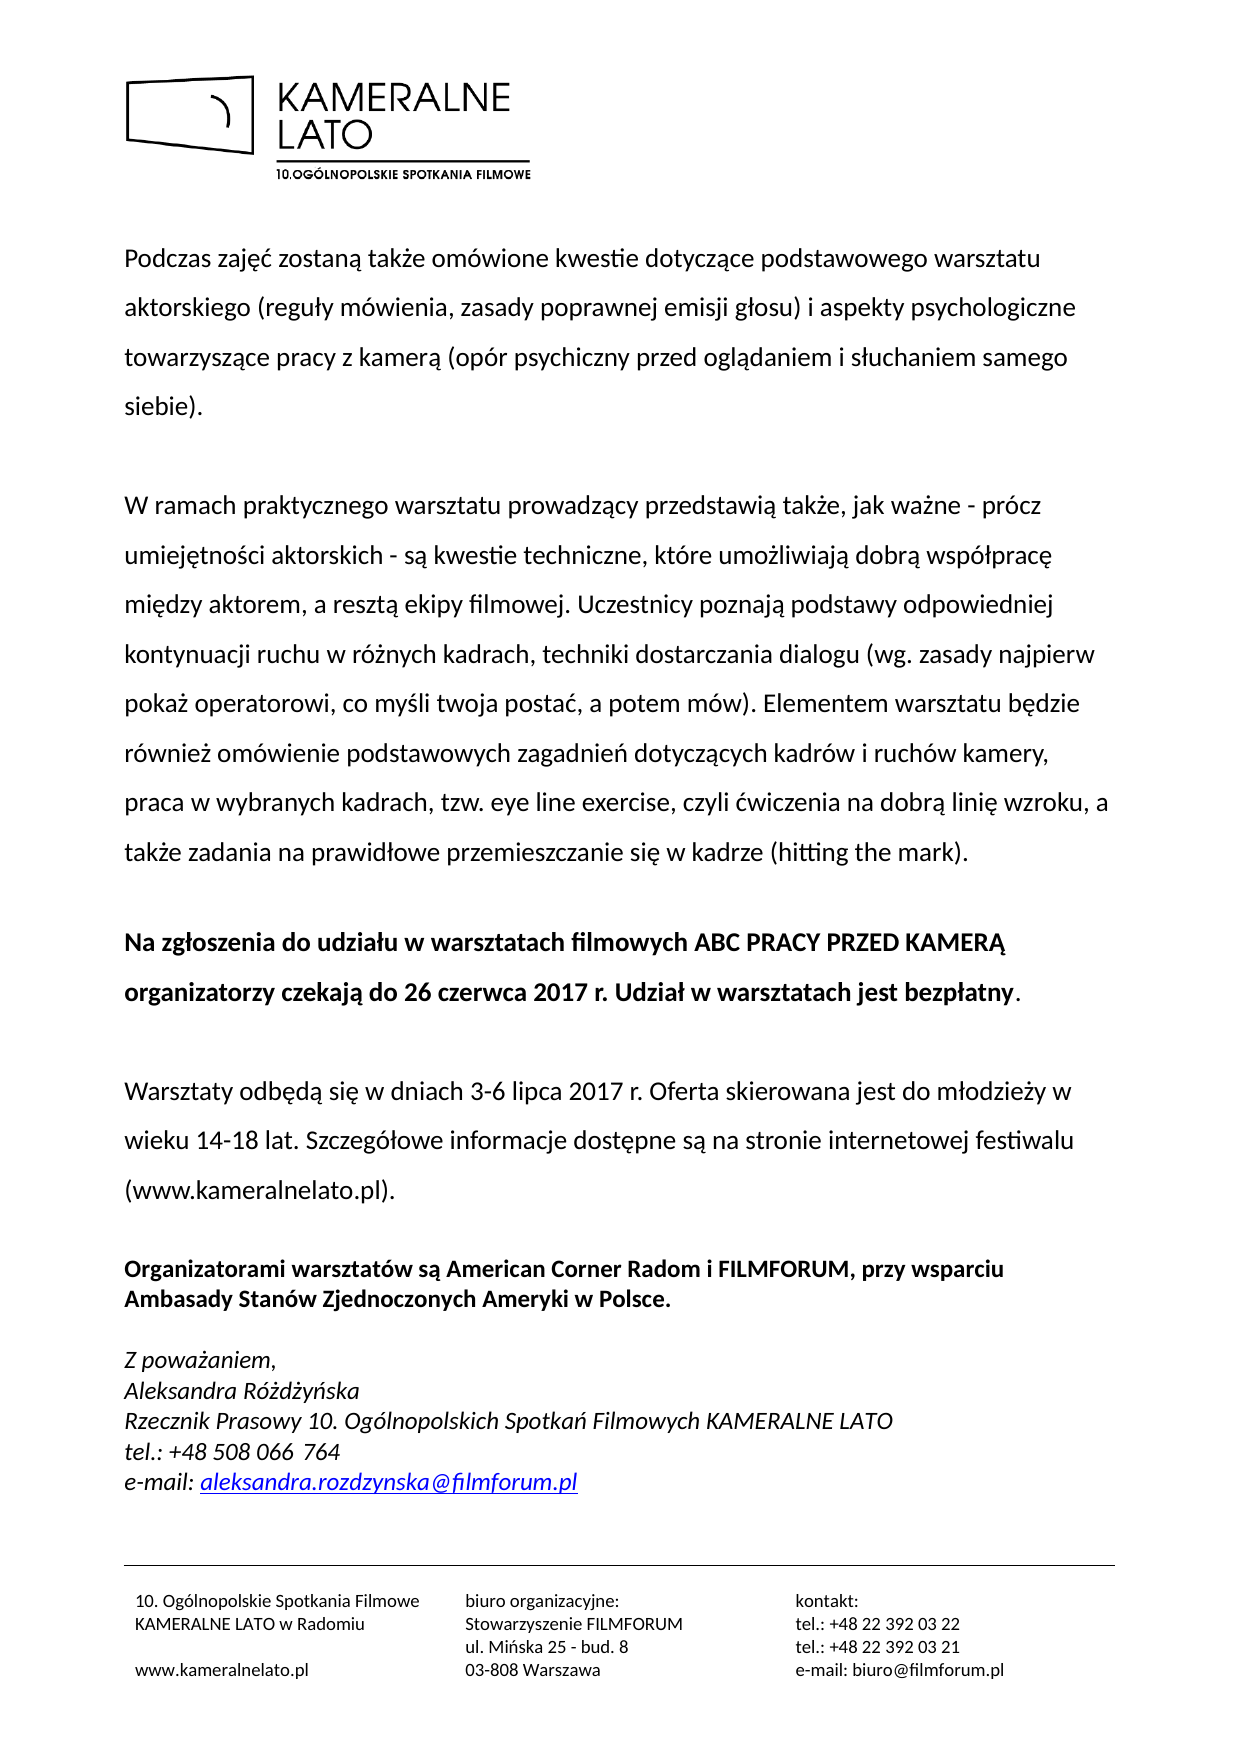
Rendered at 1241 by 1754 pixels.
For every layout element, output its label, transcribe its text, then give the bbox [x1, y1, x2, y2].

picture [78, 70, 567, 190]
text Podczas zajęć zostaną także omówione kwestie dotyczące podstawowego warsztatu aktorskiego (reguły mówienia, zasady poprawnej emisji głosu) i aspekty psychologiczne towarzyszące pracy z kamerą (opór psychiczny przed oglądaniem i słuchaniem samego siebie). [124, 241, 1116, 423]
text Organizatorami warsztatów są American Corner Radom i FILMFORUM, przy wsparciu Ambasady Stanów Zjednoczonych Ameryki w Polsce. [124, 1253, 1116, 1314]
text Na zgłoszenia do udziału w warsztatach filmowych ABC PRACY PRZED KAMERĄ organizatorzy czekają do 26 czerwca 2017 r. Udział w warsztatach jest bezpłatny. [124, 925, 1116, 1008]
text W ramach praktycznego warsztatu prowadzący przedstawią także, jak ważne - prócz umiejętności aktorskich - są kwestie techniczne, które umożliwiają dobrą współpracę między aktorem, a resztą ekipy filmowej. Uczestnicy poznają podstawy odpowiedniej kontynuacji ruchu w różnych kadrach, techniki dostarczania dialogu (wg. zasady najpierw pokaż operatorowi, co myśli twoja postać, a potem mów). Elementem warsztatu będzie również omówienie podstawowych zagadnień dotyczących kadrów i ruchów kamery, praca w wybranych kadrach, tzw. eye line exercise, czyli ćwiczenia na dobrą linię wzroku, a także zadania na prawidłowe przemieszczanie się w kadrze (hitting the mark). [124, 488, 1116, 911]
text Z poważaniem, Aleksandra Różdżyńska Rzecznik Prasowy 10. Ogólnopolskich Spotkań Filmowych KAMERALNE LATO tel.: +48 508 066 764 e-mail: aleksandra.rozdzynska@filmforum.pl [124, 1344, 1116, 1497]
text Warsztaty odbędą się w dniach 3-6 lipca 2017 r. Oferta skierowana jest do młodzieży w wieku 14-18 lat. Szczegółowe informacje dostępne są na stronie internetowej festiwalu (www.kameralnelato.pl). [124, 1074, 1116, 1206]
